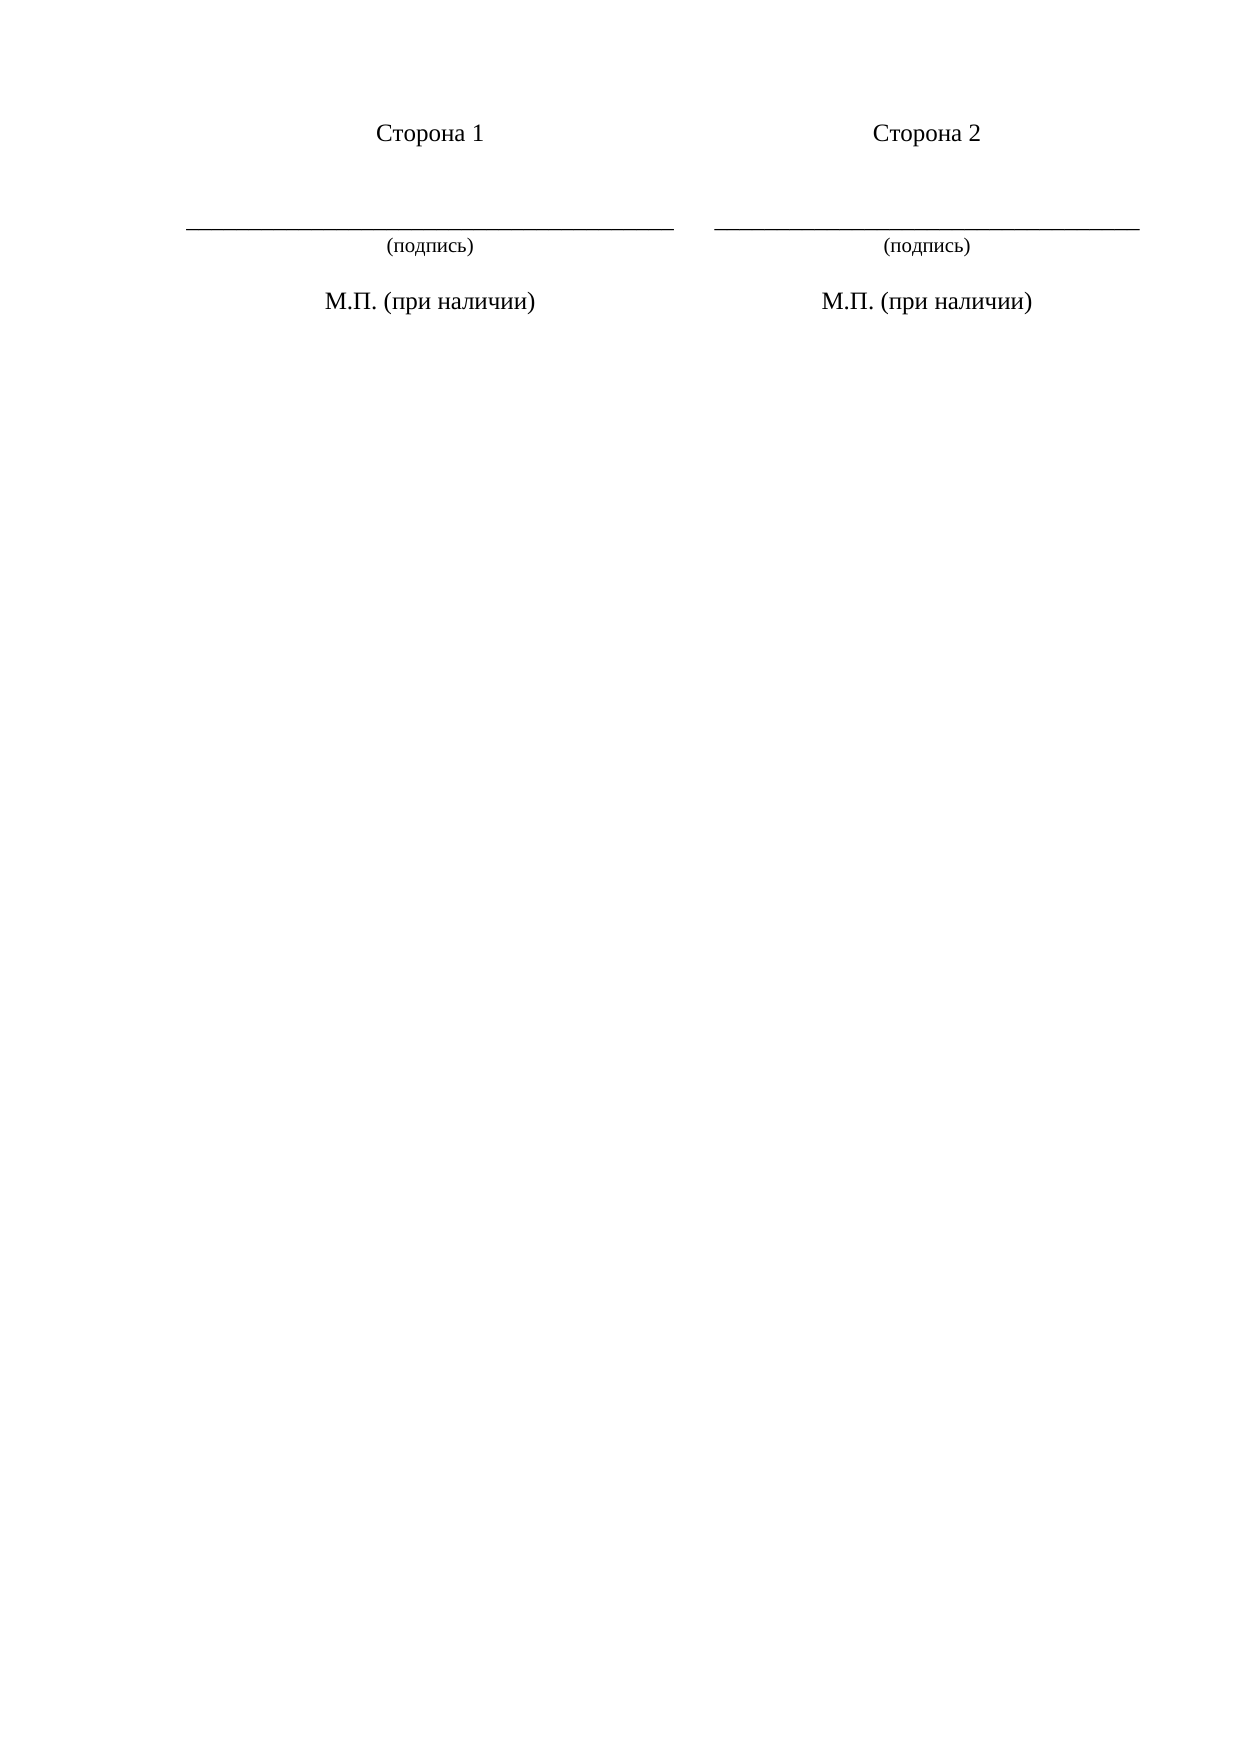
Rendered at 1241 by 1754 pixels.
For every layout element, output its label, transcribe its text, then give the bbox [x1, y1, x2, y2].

table_cell _______________________________________ (подпись) М.П. (при наличии) [168, 147, 692, 343]
table_cell Сторона 2 [693, 118, 1161, 147]
table_cell Сторона 1 [168, 118, 692, 147]
table_cell __________________________________ (подпись) М.П. (при наличии) [693, 147, 1161, 343]
